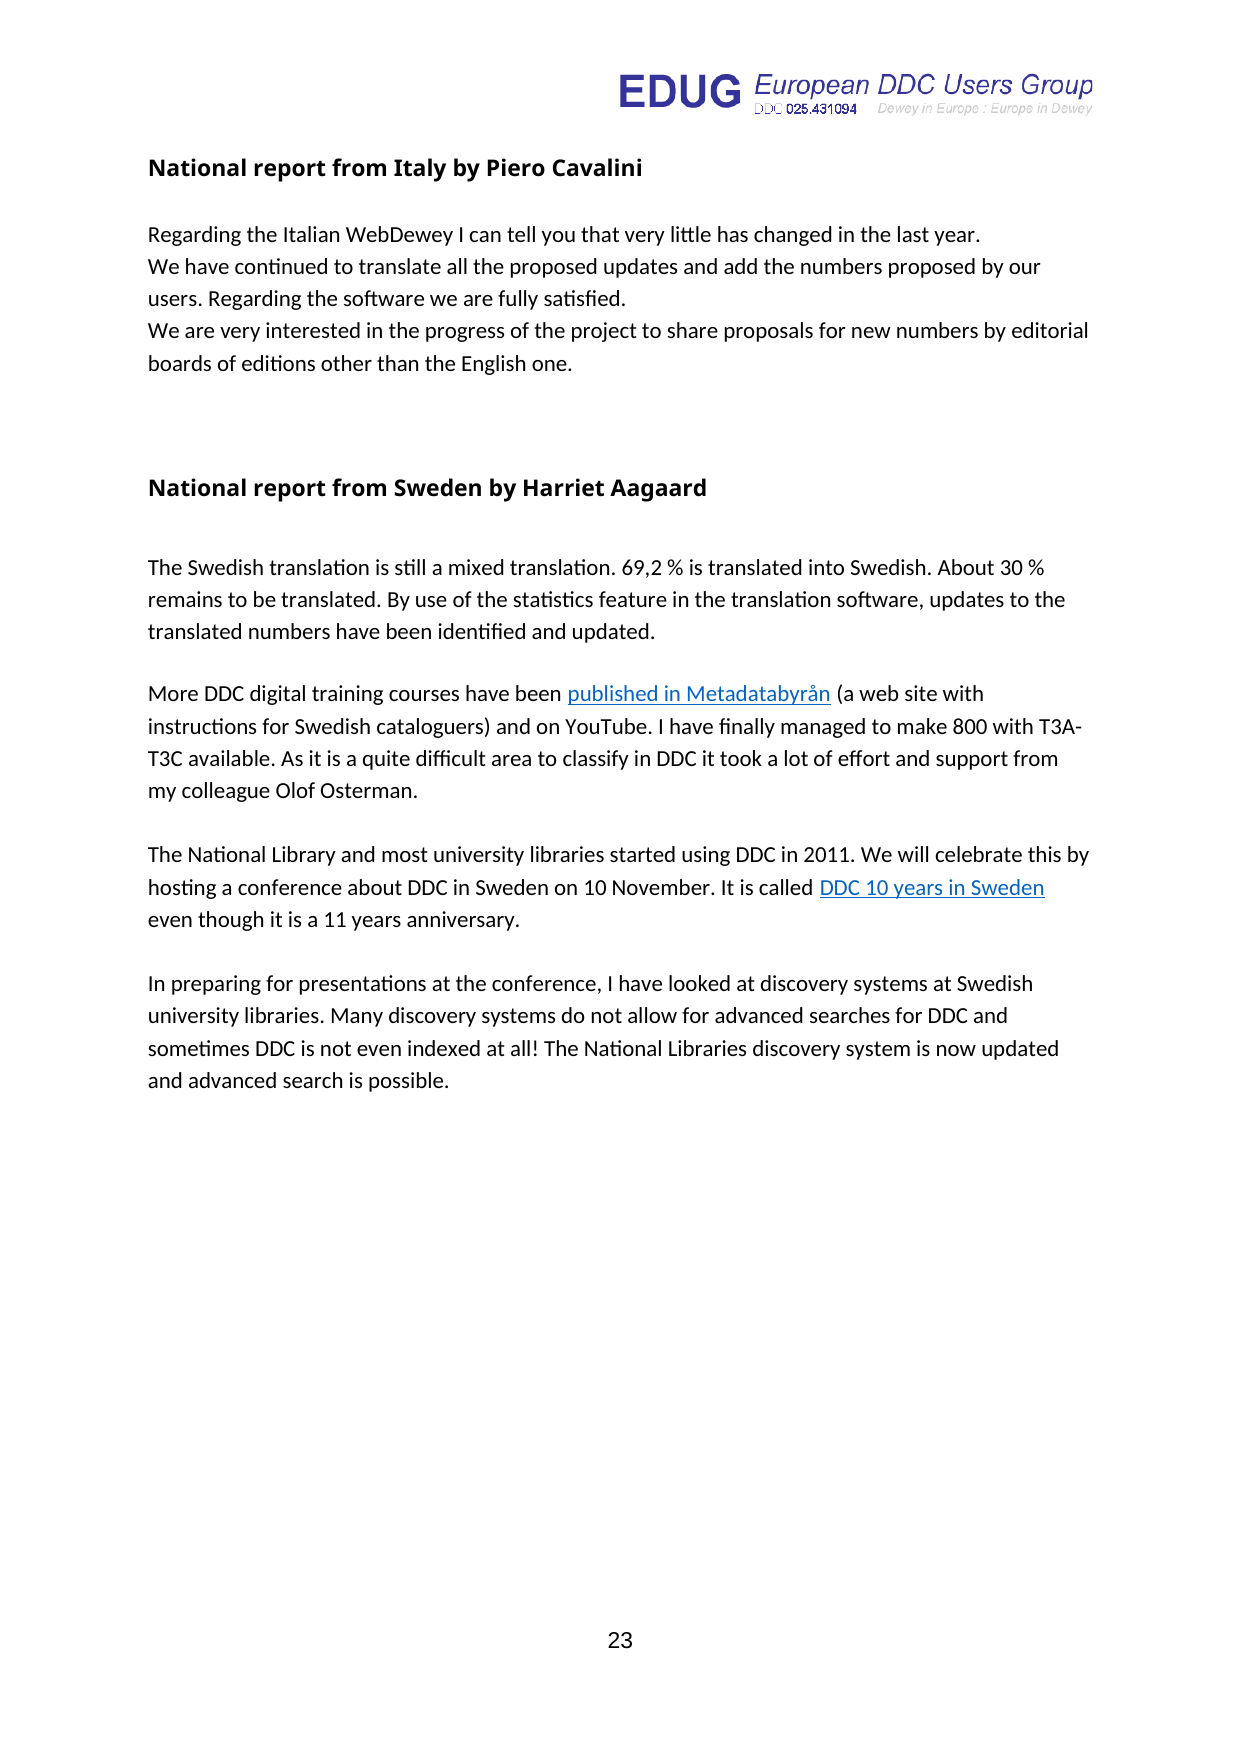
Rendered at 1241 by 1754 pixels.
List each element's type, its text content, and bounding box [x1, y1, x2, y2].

text The Swedish translation is still a mixed translation. 69,2 % is translated into Swedish. About 30 % remains to be translated. By use of the statistics feature in the translation software, updates to the translated numbers have been identified and updated. [148, 553, 1093, 645]
text The National Library and most university libraries started using DDC in 2011. We will celebrate this by hosting a conference about DDC in Sweden on 10 November. It is called DDC 10 years in Sweden even though it is a 11 years anniversary. [148, 841, 1093, 933]
text In preparing for presentations at the conference, I have looked at discovery systems at Swedish university libraries. Many discovery systems do not allow for advanced searches for DDC and sometimes DDC is not even indexed at all! The National Libraries discovery system is now updated and advanced search is possible. [148, 969, 1093, 1124]
subtitle National report from Sweden by Harriet Aagaard [148, 472, 1093, 503]
subtitle National report from Italy by Piero Cavalini [148, 152, 1093, 183]
text Regarding the Italian WebDewey I can tell you that very little has changed in the last year. [148, 220, 1093, 248]
text We are very interested in the progress of the project to share proposals for new numbers by editorial boards of editions other than the English one. [148, 316, 1093, 377]
text More DDC digital training courses have been published in Metadatabyrån (a web site with instructions for Swedish cataloguers) and on YouTube. I have finally managed to make 800 with T3A-T3C available. As it is a quite difficult area to classify in DDC it took a lot of effort and support from my colleague Olof Osterman. [148, 679, 1093, 804]
text We have continued to translate all the proposed updates and add the numbers proposed by our users. Regarding the software we are fully satisfied. [148, 252, 1093, 312]
picture [620, 73, 1093, 116]
